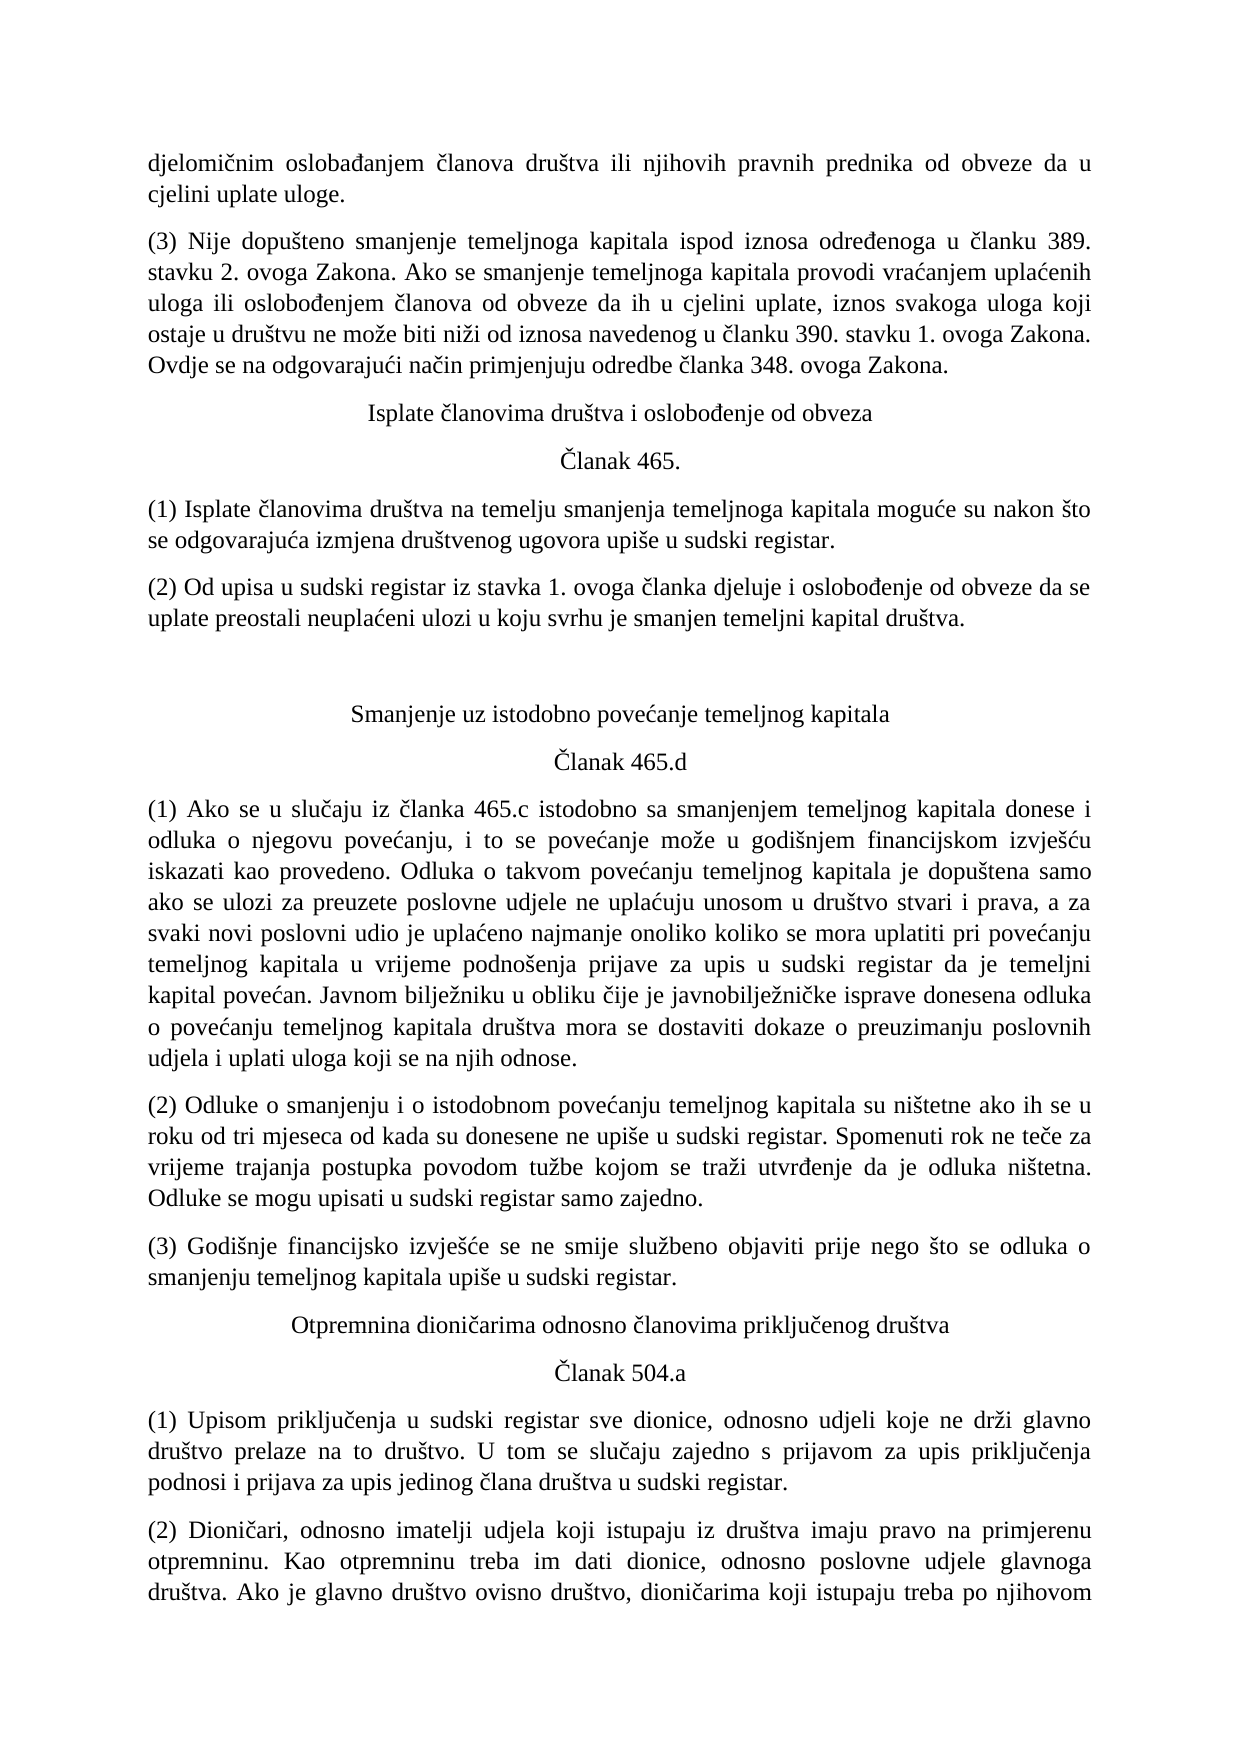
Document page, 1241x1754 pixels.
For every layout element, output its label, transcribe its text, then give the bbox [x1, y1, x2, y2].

text (1) Ako se u slučaju iz članka 465.c istodobno sa smanjenjem temeljnog kapitala donese i odluka o njegovu povećanju, i to se povećanje može u godišnjem financijskom izvješću iskazati kao provedeno. Odluka o takvom povećanju temeljnog kapitala je dopuštena samo ako se ulozi za preuzete poslovne udjele ne uplaćuju unosom u društvo stvari i prava, a za svaki novi poslovni udio je uplaćeno najmanje onoliko koliko se mora uplatiti pri povećanju temeljnog kapitala u vrijeme podnošenja prijave za upis u sudski registar da je temeljni kapital povećan. Javnom bilježniku u obliku čije je javnobilježničke isprave donesena odluka o povećanju temeljnog kapitala društva mora se dostaviti dokaze o preuzimanju poslovnih udjela i uplati uloga koji se na njih odnose. [148, 794, 1093, 1071]
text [148, 148, 1093, 207]
text (3) Nije dopušteno smanjenje temeljnoga kapitala ispod iznosa određenoga u članku 389. stavku 2. ovoga Zakona. Ako se smanjenje temeljnoga kapitala provodi vraćanjem uplaćenih uloga ili oslobođenjem članova od obveze da ih u cjelini uplate, iznos svakoga uloga koji ostaje u društvu ne može biti niži od iznosa navedenog u članku 390. stavku 1. ovoga Zakona. Ovdje se na odgovarajući način primjenjuju odredbe članka 348. ovoga Zakona. [148, 226, 1093, 379]
text Članak 465. [148, 446, 1093, 475]
text (1) Upisom priključenja u sudski registar sve dionice, odnosno udjeli koje ne drži glavno društvo prelaze na to društvo. U tom se slučaju zajedno s prijavom za upis priključenja podnosi i prijava za upis jedinog člana društva u sudski registar. [148, 1405, 1093, 1496]
text (2) Od upisa u sudski registar iz stavka 1. ovoga članka djeluje i oslobođenje od obveze da se uplate preostali neuplaćeni ulozi u koju svrhu je smanjen temeljni kapital društva. [148, 572, 1093, 632]
text Isplate članovima društva i oslobođenje od obveza [148, 398, 1093, 427]
text Smanjenje uz istodobno povećanje temeljnog kapitala [148, 699, 1093, 728]
text Članak 504.a [148, 1358, 1093, 1386]
text Članak 465.d [148, 747, 1093, 775]
text (2) Odluke o smanjenju i o istodobnom povećanju temeljnog kapitala su ništetne ako ih se u roku od tri mjeseca od kada su donesene ne upiše u sudski registar. Spomenuti rok ne teče za vrijeme trajanja postupka povodom tužbe kojom se traži utvrđenje da je odluka ništetna. Odluke se mogu upisati u sudski registar samo zajedno. [148, 1090, 1093, 1212]
text Otpremnina dioničarima odnosno članovima priključenog društva [148, 1310, 1093, 1339]
text (1) Isplate članovima društva na temelju smanjenja temeljnoga kapitala moguće su nakon što se odgovarajuća izmjena društvenog ugovora upiše u sudski registar. [148, 494, 1093, 553]
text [148, 1515, 1093, 1606]
text (3) Godišnje financijsko izvješće se ne smije službeno objaviti prije nego što se odluka o smanjenju temeljnog kapitala upiše u sudski registar. [148, 1231, 1093, 1291]
